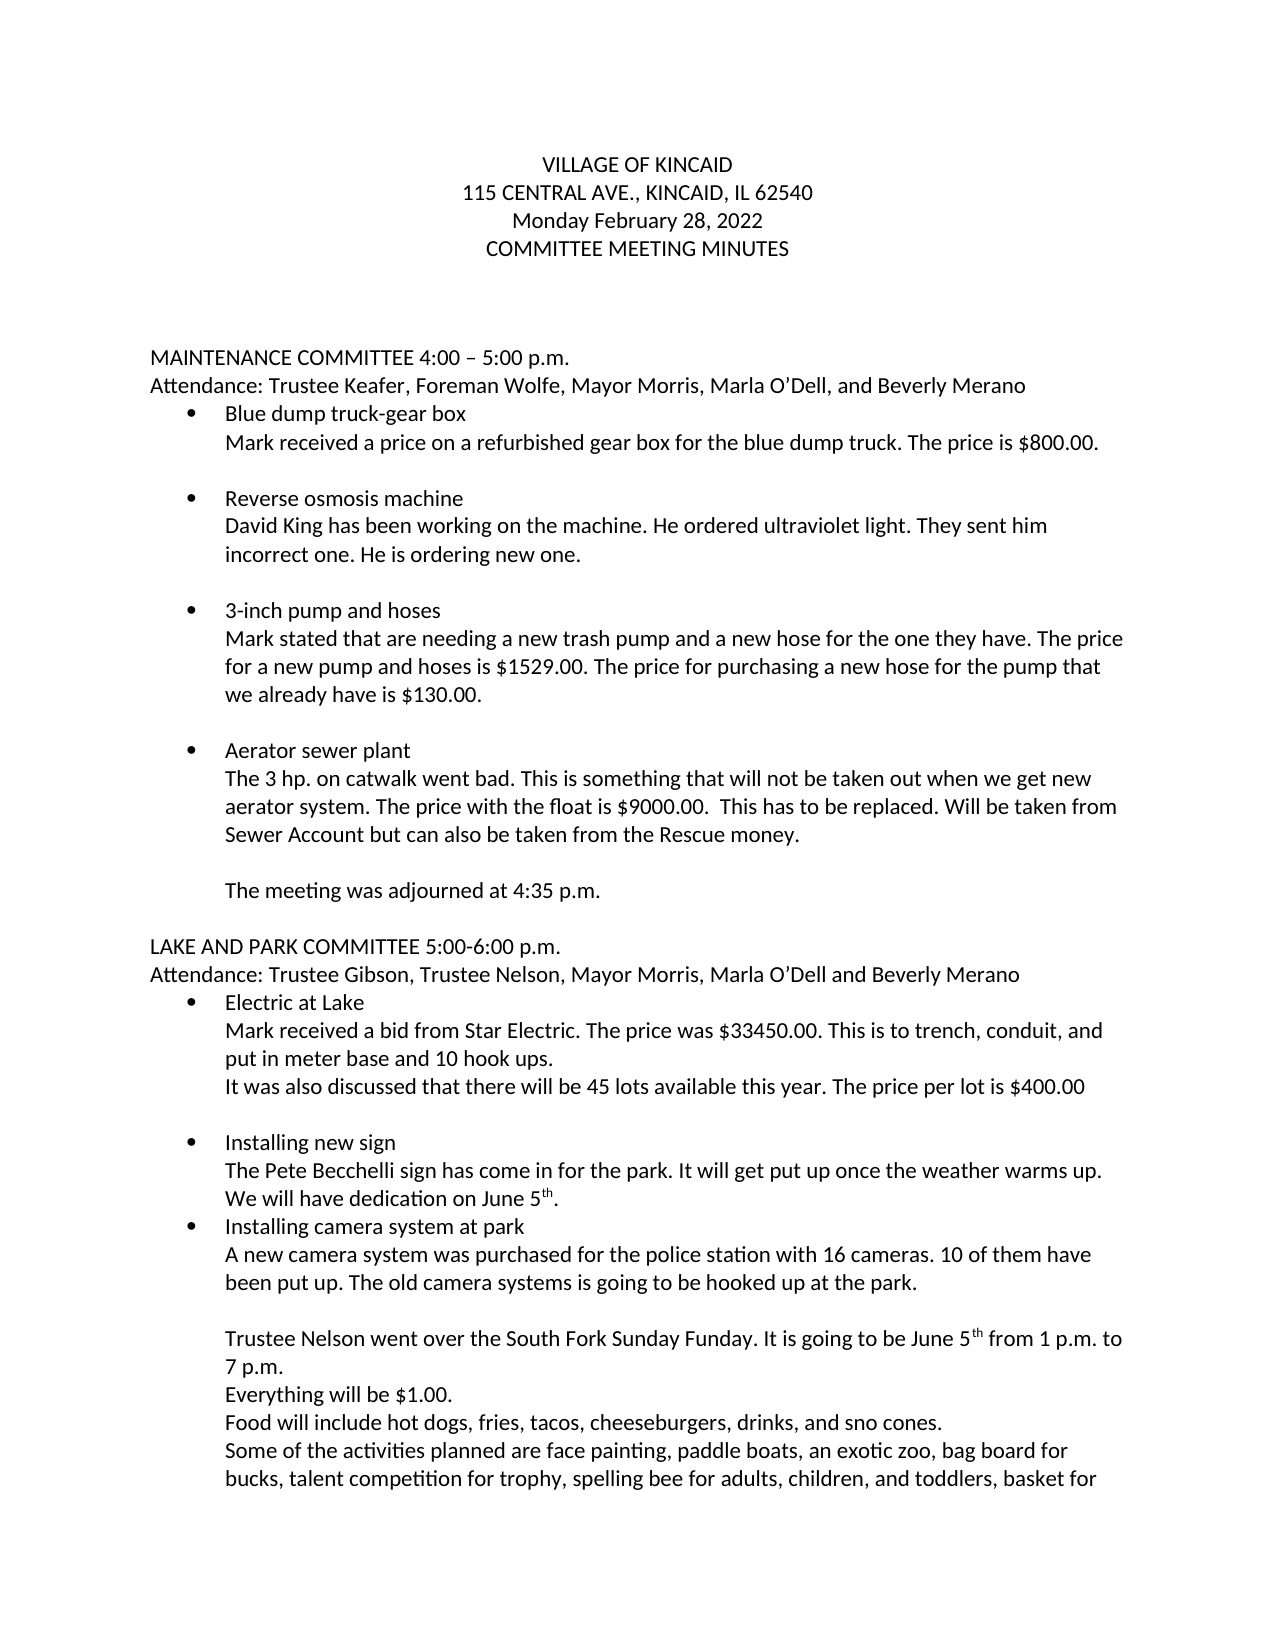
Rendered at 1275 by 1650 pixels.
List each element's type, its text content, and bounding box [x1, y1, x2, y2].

list Installing camera system at park [187, 1212, 1125, 1240]
text COMMITTEE MEETING MINUTES [150, 234, 1125, 262]
list Mark received a bid from Star Electric. The price was $33450.00. This is to trench, conduit, and put in meter base and 10 hook ups. [225, 1016, 1125, 1072]
list Aerator sewer plant [187, 736, 1125, 764]
list Food will include hot dogs, fries, tacos, cheeseburgers, drinks, and sno cones. [225, 1408, 1125, 1436]
list The Pete Becchelli sign has come in for the park. It will get put up once the weather warms up. We will have dedication on June 5th. [225, 1156, 1125, 1212]
list Everything will be $1.00. [225, 1380, 1125, 1408]
list Reverse osmosis machine [187, 484, 1125, 512]
list The 3 hp. on catwalk went bad. This is something that will not be taken out when we get new aerator system. The price with the float is $9000.00. This has to be replaced. Will be taken from Sewer Account but can also be taken from the Rescue money. [225, 764, 1125, 848]
list Mark received a price on a refurbished gear box for the blue dump truck. The price is $800.00. [225, 428, 1125, 456]
text Attendance: Trustee Gibson, Trustee Nelson, Mayor Morris, Marla O’Dell and Beverly Merano [150, 960, 1125, 988]
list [225, 1436, 1125, 1492]
list Trustee Nelson went over the South Fork Sunday Funday. It is going to be June 5th from 1 p.m. to 7 p.m. [225, 1324, 1125, 1380]
text MAINTENANCE COMMITTEE 4:00 – 5:00 p.m. [150, 343, 1125, 372]
list Installing new sign [187, 1128, 1125, 1156]
list Electric at Lake [187, 988, 1125, 1016]
list The meeting was adjourned at 4:35 p.m. [225, 876, 1125, 904]
list Blue dump truck-gear box [187, 399, 1125, 428]
list David King has been working on the machine. He ordered ultraviolet light. They sent him incorrect one. He is ordering new one. [225, 512, 1125, 568]
text Monday February 28, 2022 [150, 206, 1125, 234]
list A new camera system was purchased for the police station with 16 cameras. 10 of them have been put up. The old camera systems is going to be hooked up at the park. [225, 1240, 1125, 1296]
list 3-inch pump and hoses [187, 596, 1125, 624]
list Mark stated that are needing a new trash pump and a new hose for the one they have. The price for a new pump and hoses is $1529.00. The price for purchasing a new hose for the pump that we already have is $130.00. [225, 624, 1125, 708]
text 115 CENTRAL AVE., KINCAID, IL 62540 [150, 178, 1125, 206]
list It was also discussed that there will be 45 lots available this year. The price per lot is $400.00 [225, 1072, 1125, 1100]
text LAKE AND PARK COMMITTEE 5:00-6:00 p.m. [150, 932, 1125, 960]
text Attendance: Trustee Keafer, Foreman Wolfe, Mayor Morris, Marla O’Dell, and Beverly Merano [150, 372, 1125, 399]
text VILLAGE OF KINCAID [150, 150, 1125, 178]
